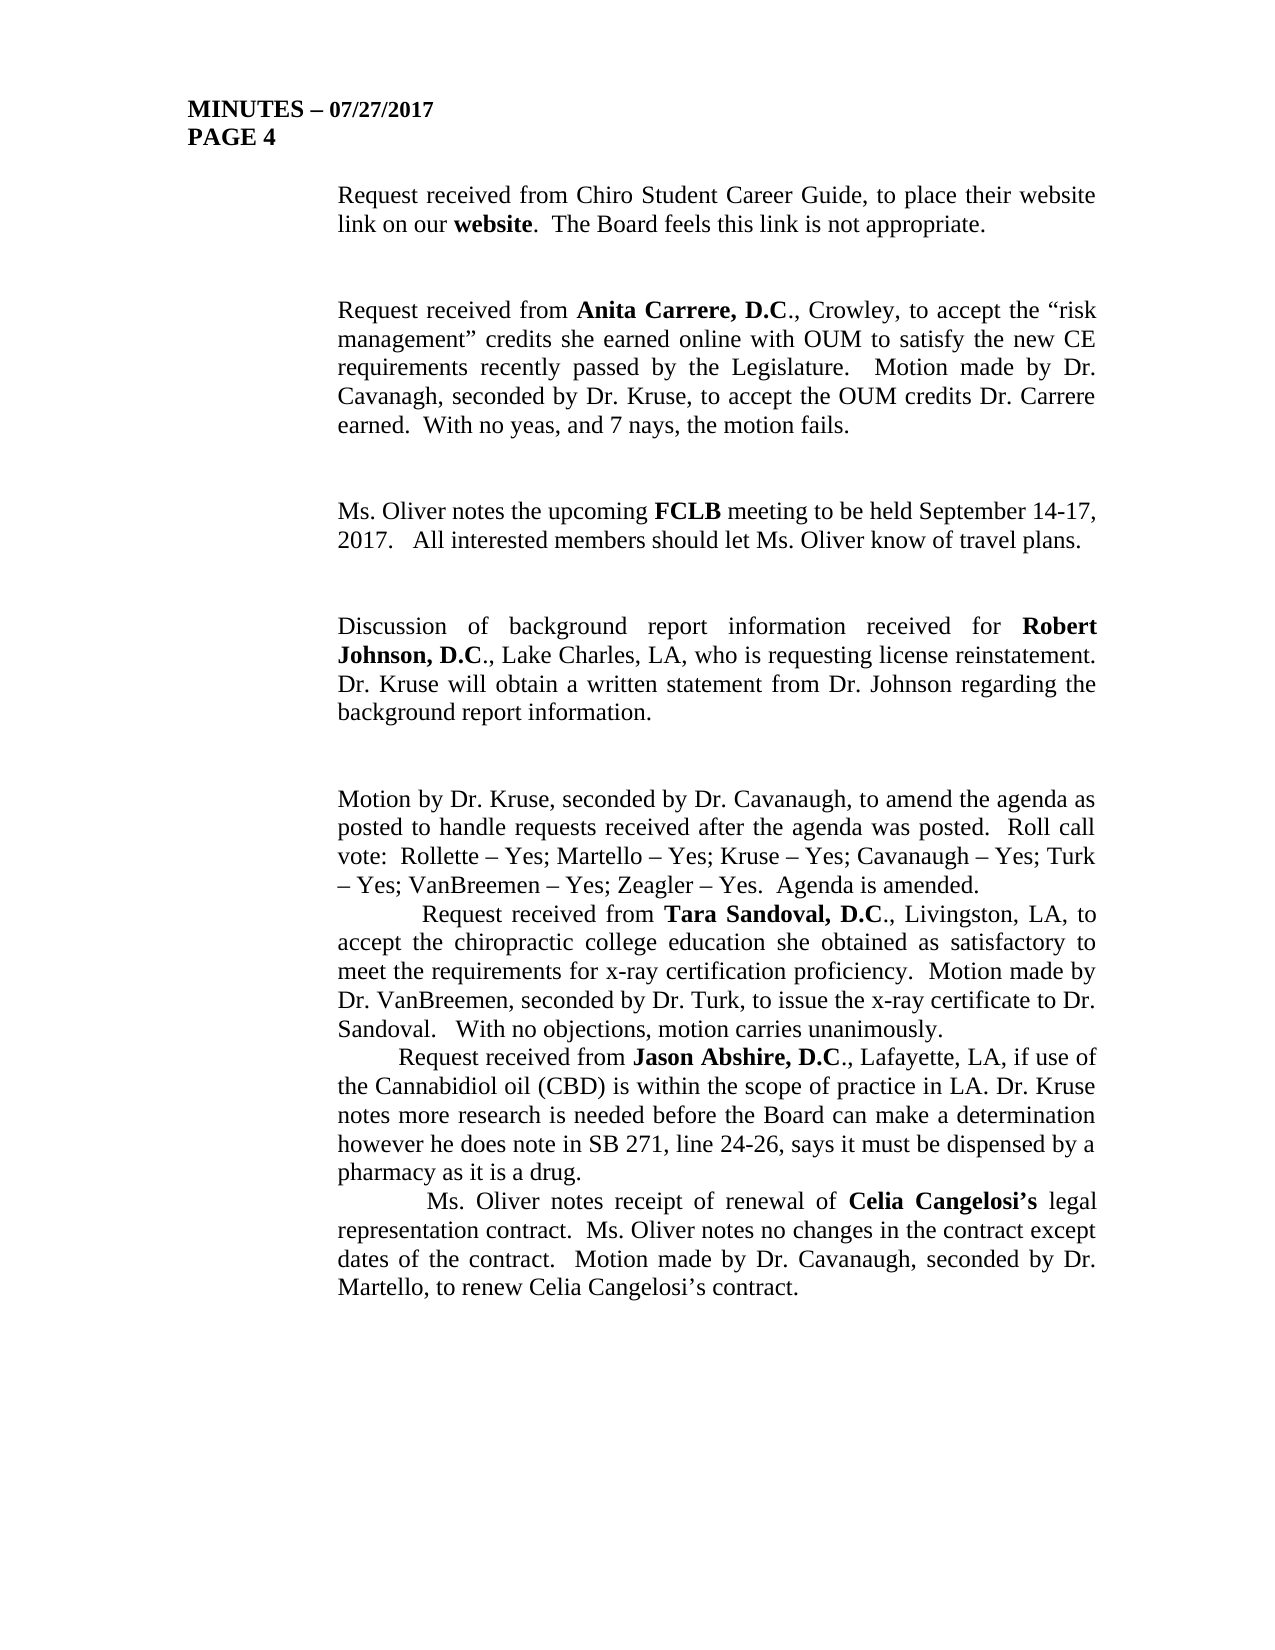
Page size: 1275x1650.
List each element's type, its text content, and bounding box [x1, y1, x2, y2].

text PAGE 4 [187, 122, 1097, 151]
text Request received from Jason Abshire, D.C., Lafayette, LA, if use of the Cannabidiol oil (CBD) is within the scope of practice in LA. Dr. Kruse notes more research is needed before the Board can make a determination however he does note in SB 271, line 24-26, says it must be dispensed by a pharmacy as it is a drug. [337, 1042, 1097, 1186]
text Ms. Oliver notes the upcoming FCLB meeting to be held September 14-17, 2017. All interested members should let Ms. Oliver know of travel plans. [337, 496, 1097, 554]
text Discussion of background report information received for Robert Johnson, D.C., Lake Charles, LA, who is requesting license reinstatement. Dr. Kruse will obtain a written statement from Dr. Johnson regarding the background report information. [337, 611, 1097, 726]
text Motion by Dr. Kruse, seconded by Dr. Cavanaugh, to amend the agenda as posted to handle requests received after the agenda was posted. Roll call vote: Rollette – Yes; Martello – Yes; Kruse – Yes; Cavanaugh – Yes; Turk – Yes; VanBreemen – Yes; Zeagler – Yes. Agenda is amended. [337, 784, 1097, 899]
text Request received from Anita Carrere, D.C., Crowley, to accept the “risk management” credits she earned online with OUM to satisfy the new CE requirements recently passed by the Legislature. Motion made by Dr. Cavanagh, seconded by Dr. Kruse, to accept the OUM credits Dr. Carrere earned. With no yeas, and 7 nays, the motion fails. [337, 295, 1097, 439]
text Request received from Chiro Student Career Guide, to place their website link on our website. The Board feels this link is not appropriate. [337, 180, 1097, 237]
text Ms. Oliver notes receipt of renewal of Celia Cangelosi’s legal representation contract. Ms. Oliver notes no changes in the contract except dates of the contract. Motion made by Dr. Cavanaugh, seconded by Dr. Martello, to renew Celia Cangelosi’s contract. [337, 1186, 1097, 1301]
text MINUTES – 07/27/2017 [187, 94, 1097, 122]
text Request received from Tara Sandoval, D.C., Livingston, LA, to accept the chiropractic college education she obtained as satisfactory to meet the requirements for x-ray certification proficiency. Motion made by Dr. VanBreemen, seconded by Dr. Turk, to issue the x-ray certificate to Dr. Sandoval. With no objections, motion carries unanimously. [337, 899, 1097, 1042]
